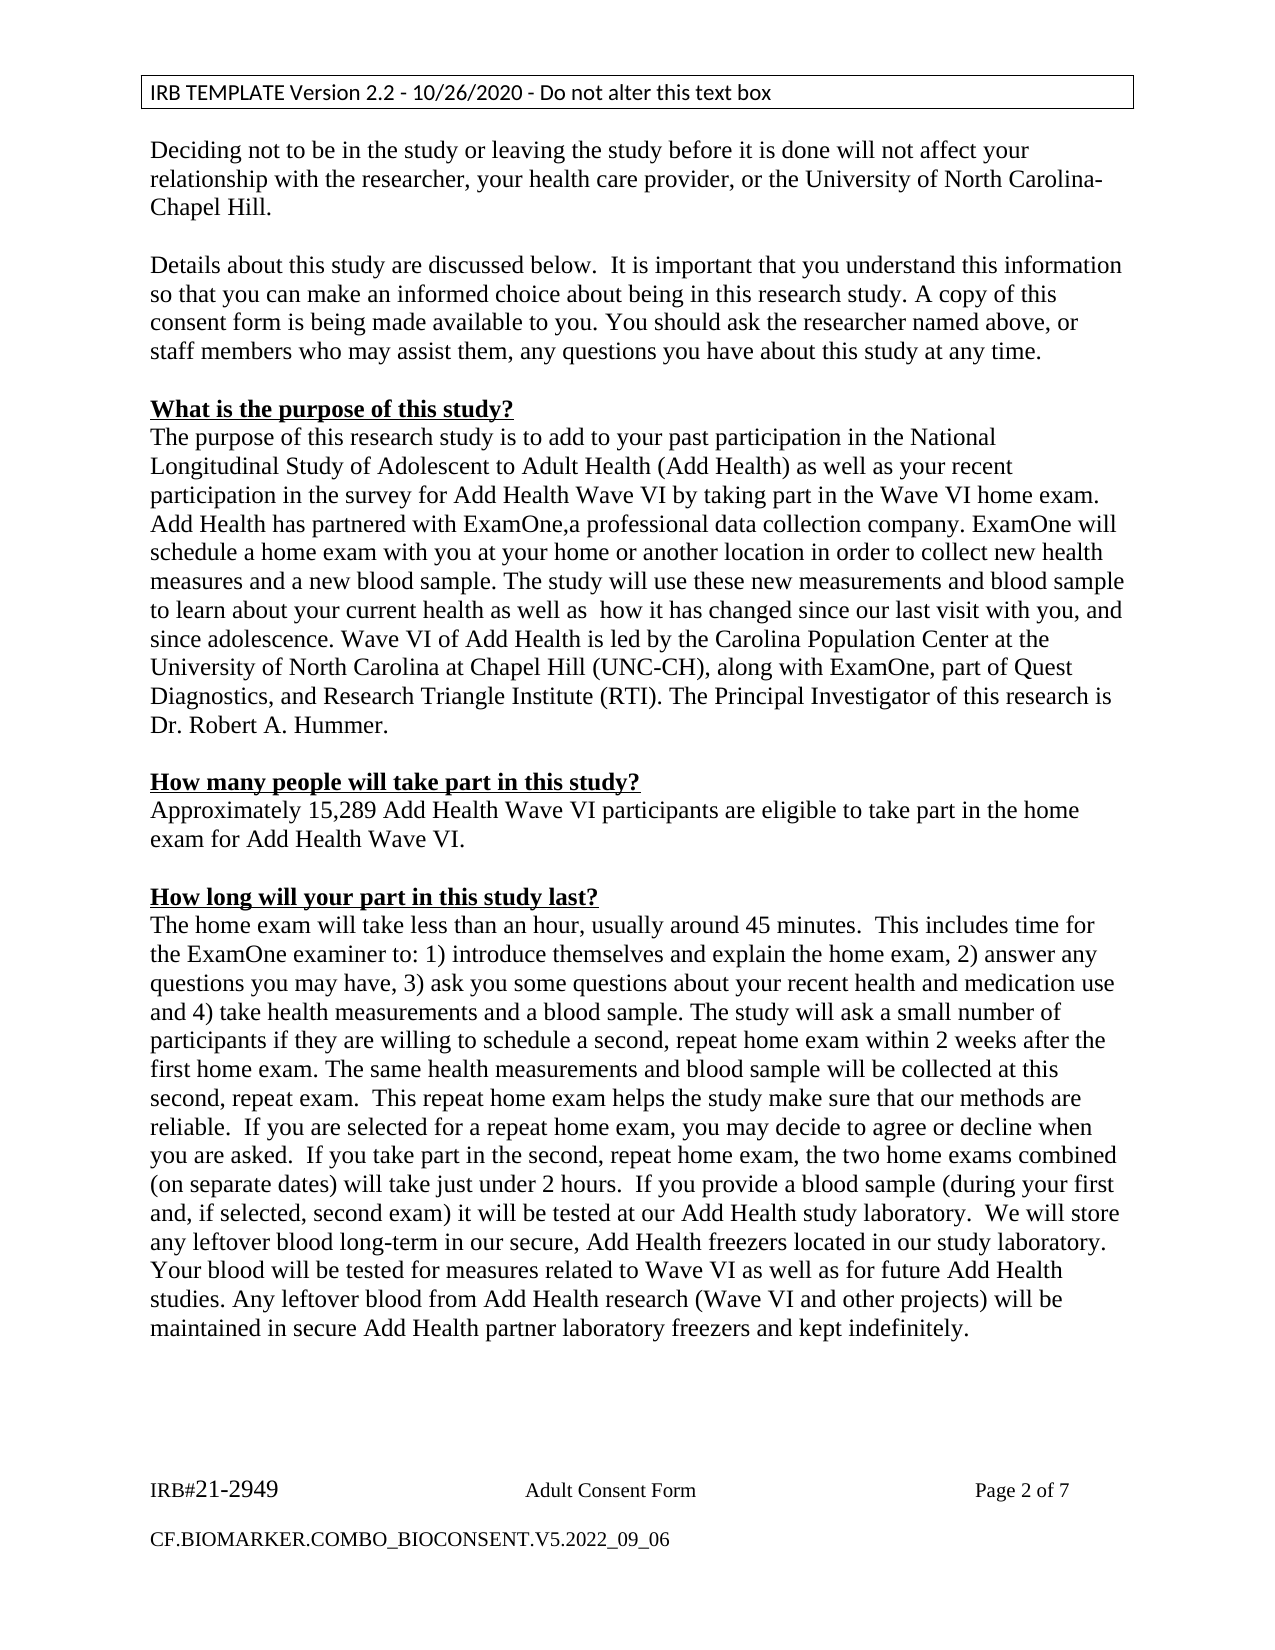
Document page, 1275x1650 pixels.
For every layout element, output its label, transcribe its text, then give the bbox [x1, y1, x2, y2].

text Details about this study are discussed below. It is important that you understand this information so that you can make an informed choice about being in this research study. A copy of this consent form is being made available to you. You should ask the researcher named above, or staff members who may assist them, any questions you have about this study at any time. What is the purpose of this study? The purpose of this research study is to add to your past participation in the National Longitudinal Study of Adolescent to Adult Health (Add Health) as well as your recent participation in the survey for Add Health Wave VI by taking part in the Wave VI home exam. Add Health has partnered with ExamOne,a professional data collection company. ExamOne will schedule a home exam with you at your home or another location in order to collect new health measures and a new blood sample. The study will use these new measurements and blood sample to learn about your current health as well as how it has changed since our last visit with you, and since adolescence. Wave VI of Add Health is led by the Carolina Population Center at the University of North Carolina at Chapel Hill (UNC-CH), along with ExamOne, part of Quest Diagnostics, and Research Triangle Institute (RTI). The Principal Investigator of this research is Dr. Robert A. Hummer. [150, 221, 1125, 767]
text Approximately 15,289 Add Health Wave VI participants are eligible to take part in the home exam for Add Health Wave VI. [150, 796, 1125, 853]
text How long will your part in this study last? The home exam will take less than an hour, usually around 45 minutes. This includes time for the ExamOne examiner to: 1) introduce themselves and explain the home exam, 2) answer any questions you may have, 3) ask you some questions about your recent health and medication use and 4) take health measurements and a blood sample. The study will ask a small number of participants if they are willing to schedule a second, repeat home exam within 2 weeks after the first home exam. The same health measurements and blood sample will be collected at this second, repeat exam. This repeat home exam helps the study make sure that our methods are reliable. If you are selected for a repeat home exam, you may decide to agree or decline when you are asked. If you take part in the second, repeat home exam, the two home exams combined (on separate dates) will take just under 2 hours. If you provide a blood sample (during your first and, if selected, second exam) it will be tested at our Add Health study laboratory. We will store any leftover blood long-term in our secure, Add Health freezers located in our study laboratory. Your blood will be tested for measures related to Wave VI as well as for future Add Health studies. Any leftover blood from Add Health research (Wave VI and other projects) will be maintained in secure Add Health partner laboratory freezers and kept indefinitely. [150, 882, 1125, 1342]
text How many people will take part in this study? [150, 767, 1125, 796]
text Deciding not to be in the study or leaving the study before it is done will not affect your relationship with the researcher, your health care provider, or the University of North Carolina-Chapel Hill. [150, 135, 1125, 221]
